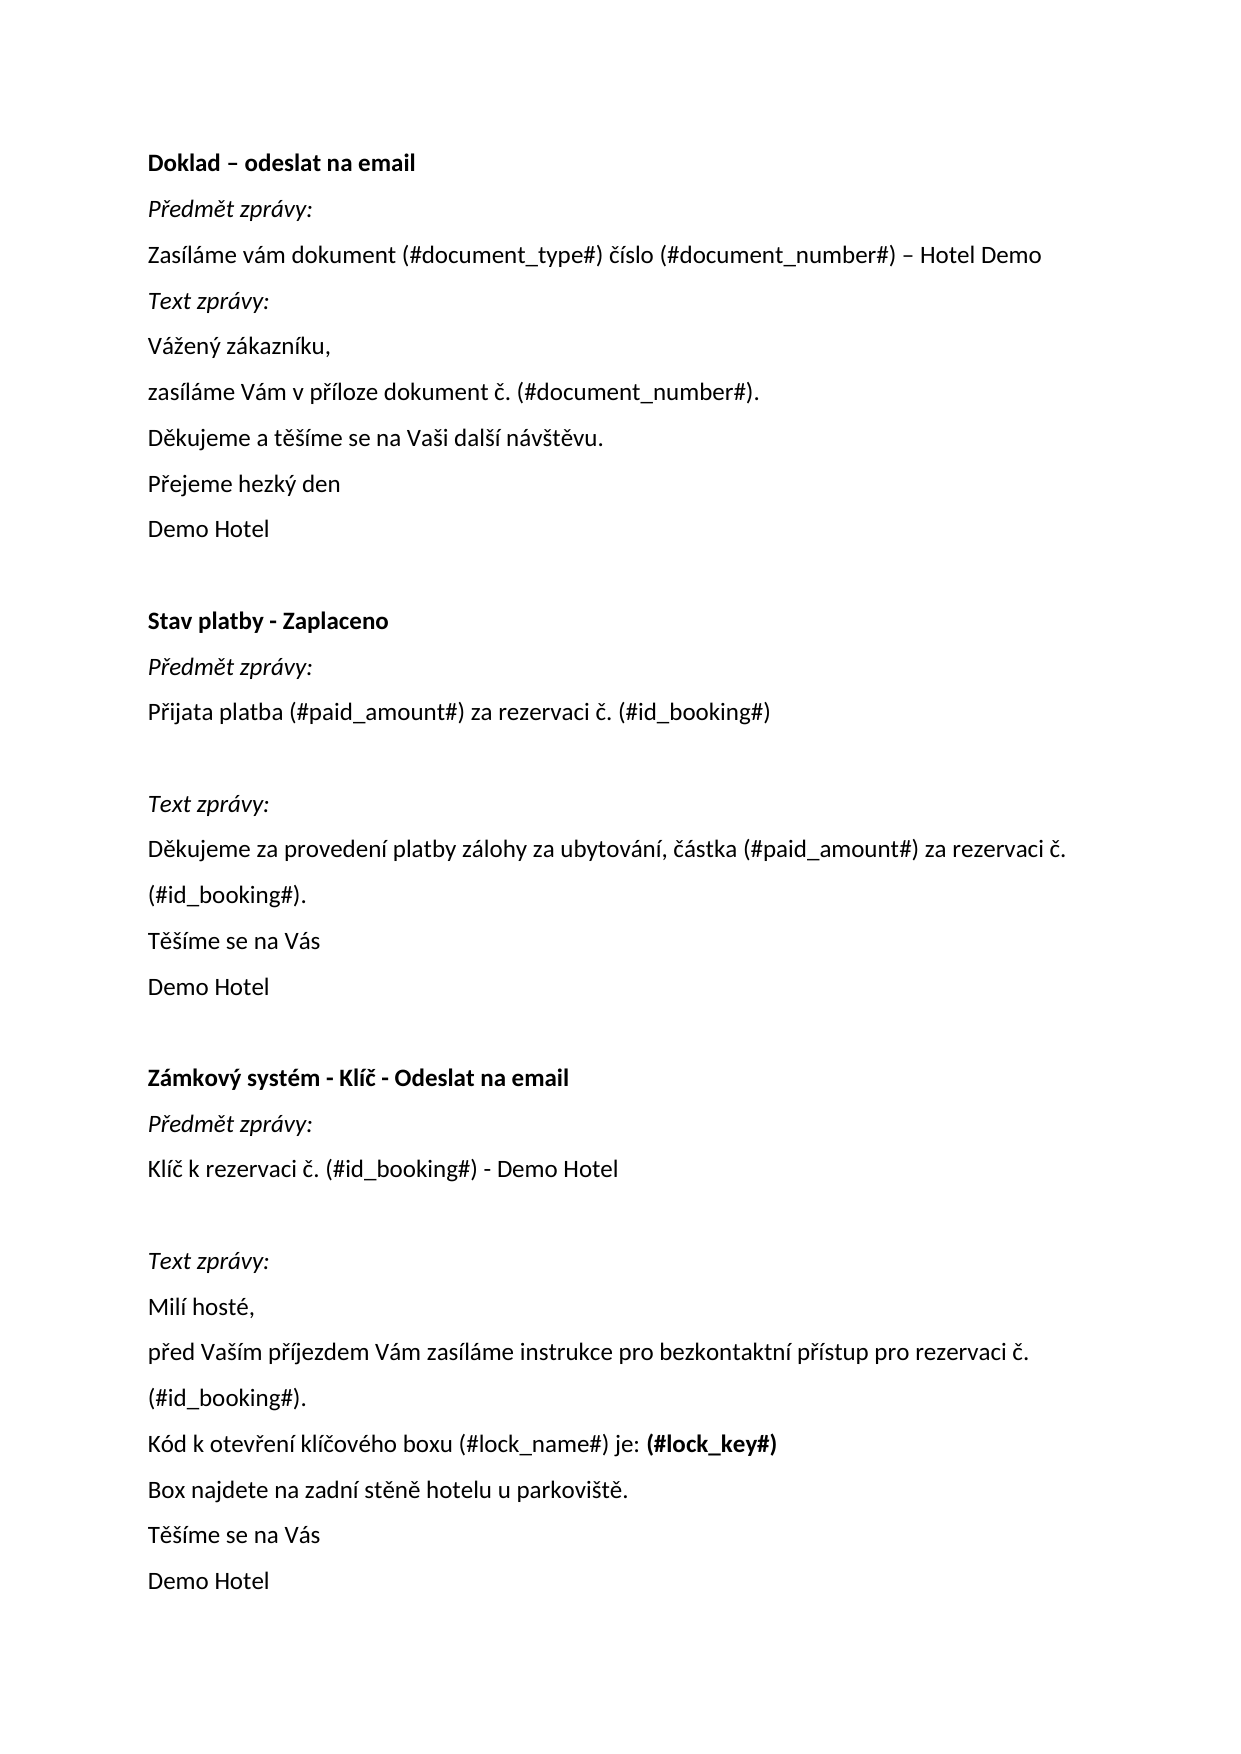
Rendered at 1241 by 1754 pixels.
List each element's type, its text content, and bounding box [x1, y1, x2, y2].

text Předmět zprávy: [148, 193, 1093, 224]
text Milí hosté, [148, 1291, 1093, 1321]
text před Vaším příjezdem Vám zasíláme instrukce pro bezkontaktní přístup pro rezervaci č. (#id_booking#). [148, 1337, 1093, 1413]
text Těšíme se na Vás [148, 925, 1093, 956]
text Zasíláme vám dokument (#document_type#) číslo (#document_number#) – Hotel Demo [148, 239, 1093, 269]
text Text zprávy: [148, 285, 1093, 315]
text Klíč k rezervaci č. (#id_booking#) - Demo Hotel [148, 1154, 1093, 1184]
text Přejeme hezký den Demo Hotel [148, 468, 1093, 544]
text Předmět zprávy: [148, 651, 1093, 681]
text Předmět zprávy: [148, 1108, 1093, 1138]
text Demo Hotel [148, 971, 1093, 1001]
text Těšíme se na Vás Demo Hotel [148, 1519, 1093, 1596]
text Přijata platba (#paid_amount#) za rezervaci č. (#id_booking#) [148, 696, 1093, 727]
text Kód k otevření klíčového boxu (#lock_name#) je: (#lock_key#) [148, 1428, 1093, 1458]
text Vážený zákazníku, zasíláme Vám v příloze dokument č. (#document_number#). [148, 331, 1093, 407]
text Doklad – odeslat na email [148, 148, 1093, 178]
text Stav platby - Zaplaceno [148, 605, 1093, 635]
text Zámkový systém - Klíč - Odeslat na email [148, 1062, 1093, 1093]
text Box najdete na zadní stěně hotelu u parkoviště. [148, 1474, 1093, 1504]
text Text zprávy: [148, 788, 1093, 818]
text Děkujeme a těšíme se na Vaši další návštěvu. [148, 422, 1093, 452]
text Děkujeme za provedení platby zálohy za ubytování, částka (#paid_amount#) za rezervaci č. (#id_booking#). [148, 833, 1093, 910]
text Text zprávy: [148, 1245, 1093, 1276]
